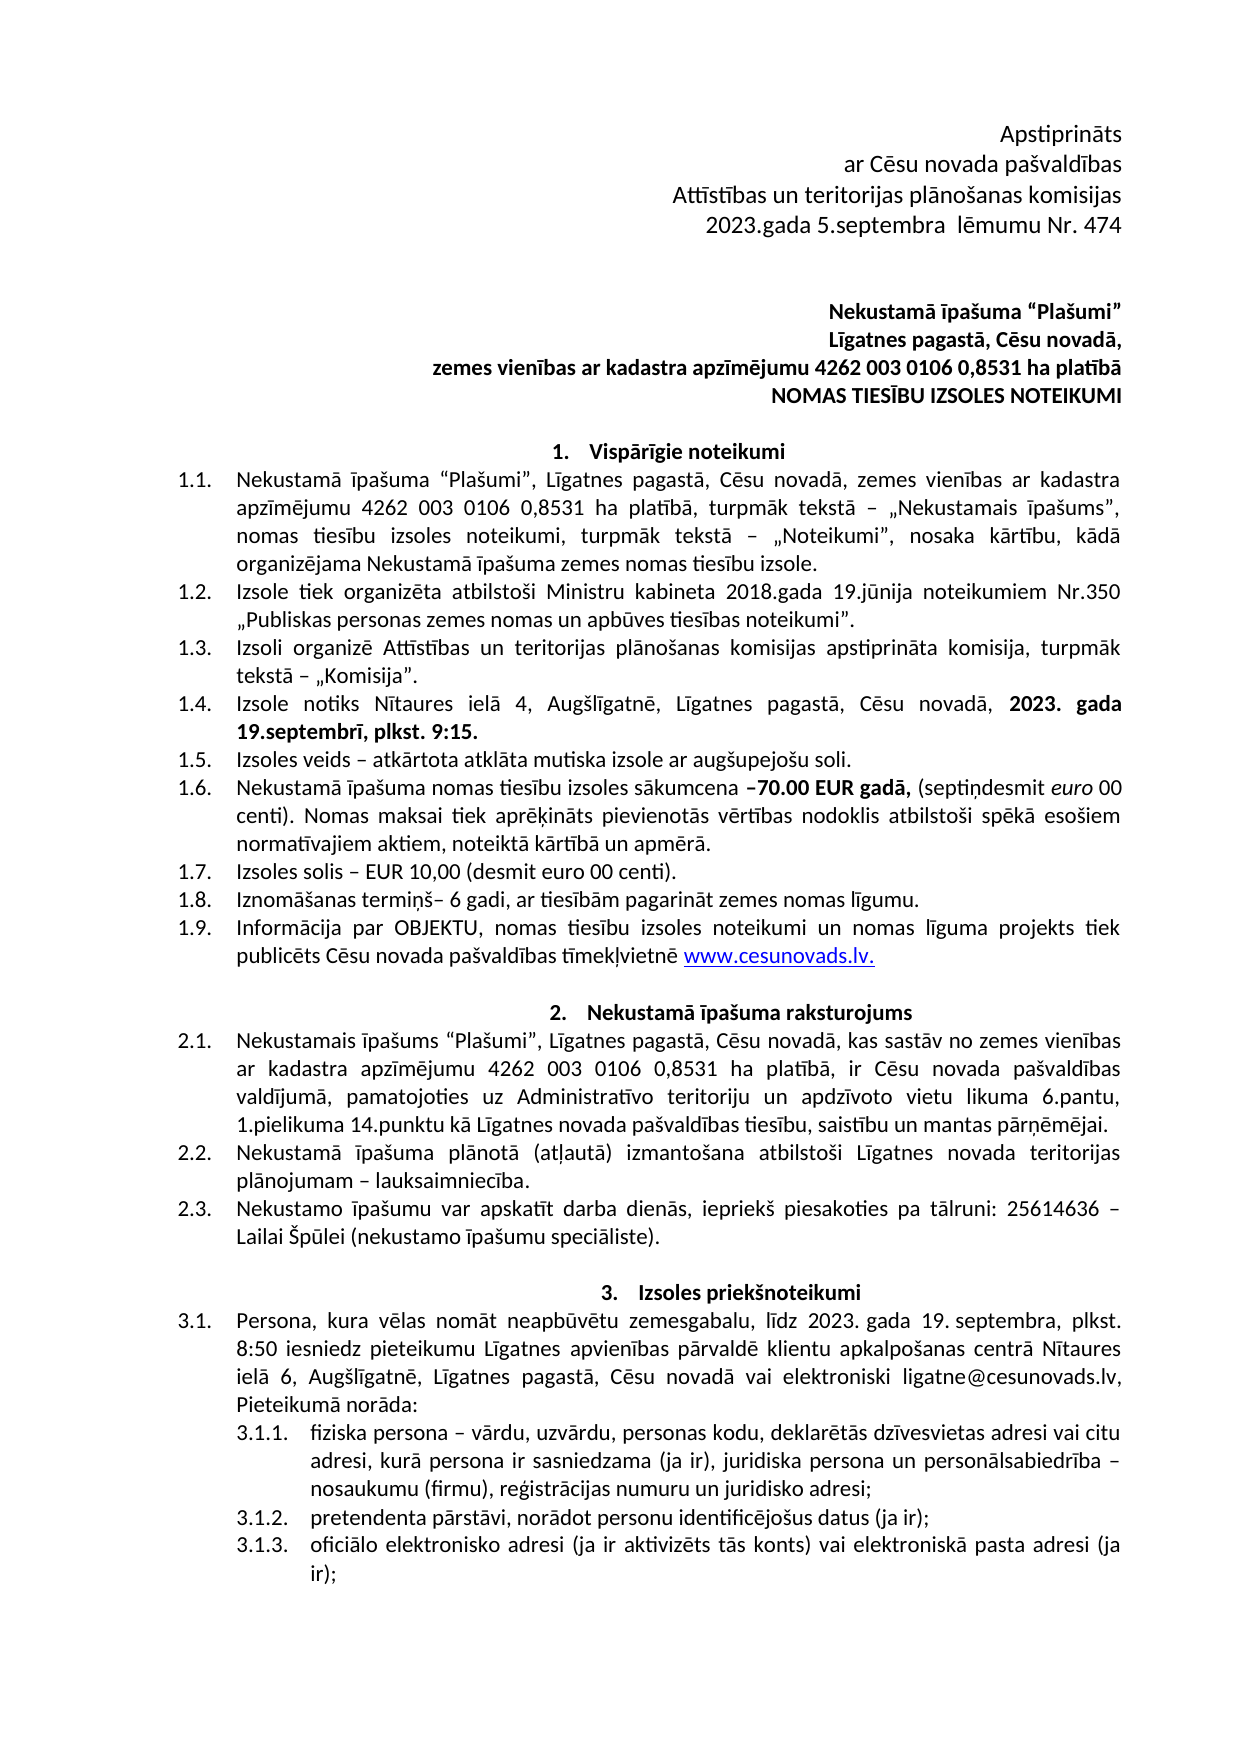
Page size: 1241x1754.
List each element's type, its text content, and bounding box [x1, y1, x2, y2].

text Apstiprināts [177, 118, 1122, 149]
list Izsoles solis – EUR 10,00 (desmit euro 00 centi). [177, 857, 1122, 885]
list Izsoles veids – atkārtota atklāta mutiska izsole ar augšupejošu soli. [177, 745, 1122, 773]
list Izsole notiks Nītaures ielā 4, Augšlīgatnē, Līgatnes pagastā, Cēsu novadā, 2023. gada 19.septembrī, plkst. 9:15. [177, 689, 1122, 745]
list Nekustamā īpašuma raksturojums [340, 998, 1122, 1026]
list Persona, kura vēlas nomāt neapbūvētu zemesgabalu, līdz 2023. gada 19. septembra, plkst. 8:50 iesniedz pieteikumu Līgatnes apvienības pārvaldē klientu apkalpošanas centrā Nītaures ielā 6, Augšlīgatnē, Līgatnes pagastā, Cēsu novadā vai elektroniski ligatne@cesunovads.lv, Pieteikumā norāda: [177, 1306, 1122, 1418]
list Izsoles priekšnoteikumi [340, 1278, 1122, 1306]
title Līgatnes pagastā, Cēsu novadā, [177, 325, 1122, 353]
list Nekustamo īpašumu var apskatīt darba dienās, iepriekš piesakoties pa tālruni: 25614636 – Lailai Špūlei (nekustamo īpašumu speciāliste). [177, 1194, 1122, 1250]
title NOMAS TIESĪBU IZSOLES NOTEIKUMI [177, 381, 1122, 409]
text Attīstības un teritorijas plānošanas komisijas [177, 179, 1122, 210]
list Izsole tiek organizēta atbilstoši Ministru kabineta 2018.gada 19.jūnija noteikumiem Nr.350 „Publiskas personas zemes nomas un apbūves tiesības noteikumi”. [177, 577, 1122, 633]
list Nekustamā īpašuma nomas tiesību izsoles sākumcena –70.00 EUR gadā, (septiņdesmit euro 00 centi). Nomas maksai tiek aprēķināts pievienotās vērtības nodoklis atbilstoši spēkā esošiem normatīvajiem aktiem, noteiktā kārtībā un apmērā. [177, 773, 1122, 857]
list Nekustamā īpašuma plānotā (atļautā) izmantošana atbilstoši Līgatnes novada teritorijas plānojumam – lauksaimniecība. [177, 1138, 1122, 1194]
list Izsoli organizē Attīstības un teritorijas plānošanas komisijas apstiprināta komisija, turpmāk tekstā – „Komisija”. [177, 633, 1122, 689]
list pretendenta pārstāvi, norādot personu identificējošus datus (ja ir); [236, 1503, 1122, 1531]
title Nekustamā īpašuma “Plašumi” [177, 297, 1122, 325]
list Vispārīgie noteikumi [215, 437, 1122, 465]
text 2023.gada 5.septembra lēmumu Nr. 474 [177, 210, 1122, 240]
text ar Cēsu novada pašvaldības [177, 149, 1122, 179]
title zemes vienības ar kadastra apzīmējumu 4262 003 0106 0,8531 ha platībā [177, 353, 1122, 381]
list Nekustamais īpašums “Plašumi”, Līgatnes pagastā, Cēsu novadā, kas sastāv no zemes vienības ar kadastra apzīmējumu 4262 003 0106 0,8531 ha platībā, ir Cēsu novada pašvaldības valdījumā, pamatojoties uz Administratīvo teritoriju un apdzīvoto vietu likuma 6.pantu, 1.pielikuma 14.punktu kā Līgatnes novada pašvaldības tiesību, saistību un mantas pārņēmējai. [177, 1026, 1122, 1138]
list Nekustamā īpašuma “Plašumi”, Līgatnes pagastā, Cēsu novadā, zemes vienības ar kadastra apzīmējumu 4262 003 0106 0,8531 ha platībā, turpmāk tekstā – „Nekustamais īpašums”, nomas tiesību izsoles noteikumi, turpmāk tekstā – „Noteikumi”, nosaka kārtību, kādā organizējama Nekustamā īpašuma zemes nomas tiesību izsole. [177, 465, 1122, 577]
list Informācija par OBJEKTU, nomas tiesību izsoles noteikumi un nomas līguma projekts tiek publicēts Cēsu novada pašvaldības tīmekļvietnē www.cesunovads.lv. [177, 913, 1122, 969]
list oficiālo elektronisko adresi (ja ir aktivizēts tās konts) vai elektroniskā pasta adresi (ja ir); [236, 1531, 1122, 1587]
list fiziska persona – vārdu, uzvārdu, personas kodu, deklarētās dzīvesvietas adresi vai citu adresi, kurā persona ir sasniedzama (ja ir), juridiska persona un personālsabiedrība – nosaukumu (firmu), reģistrācijas numuru un juridisko adresi; [236, 1418, 1122, 1503]
list Iznomāšanas termiņš– 6 gadi, ar tiesībām pagarināt zemes nomas līgumu. [177, 885, 1122, 913]
